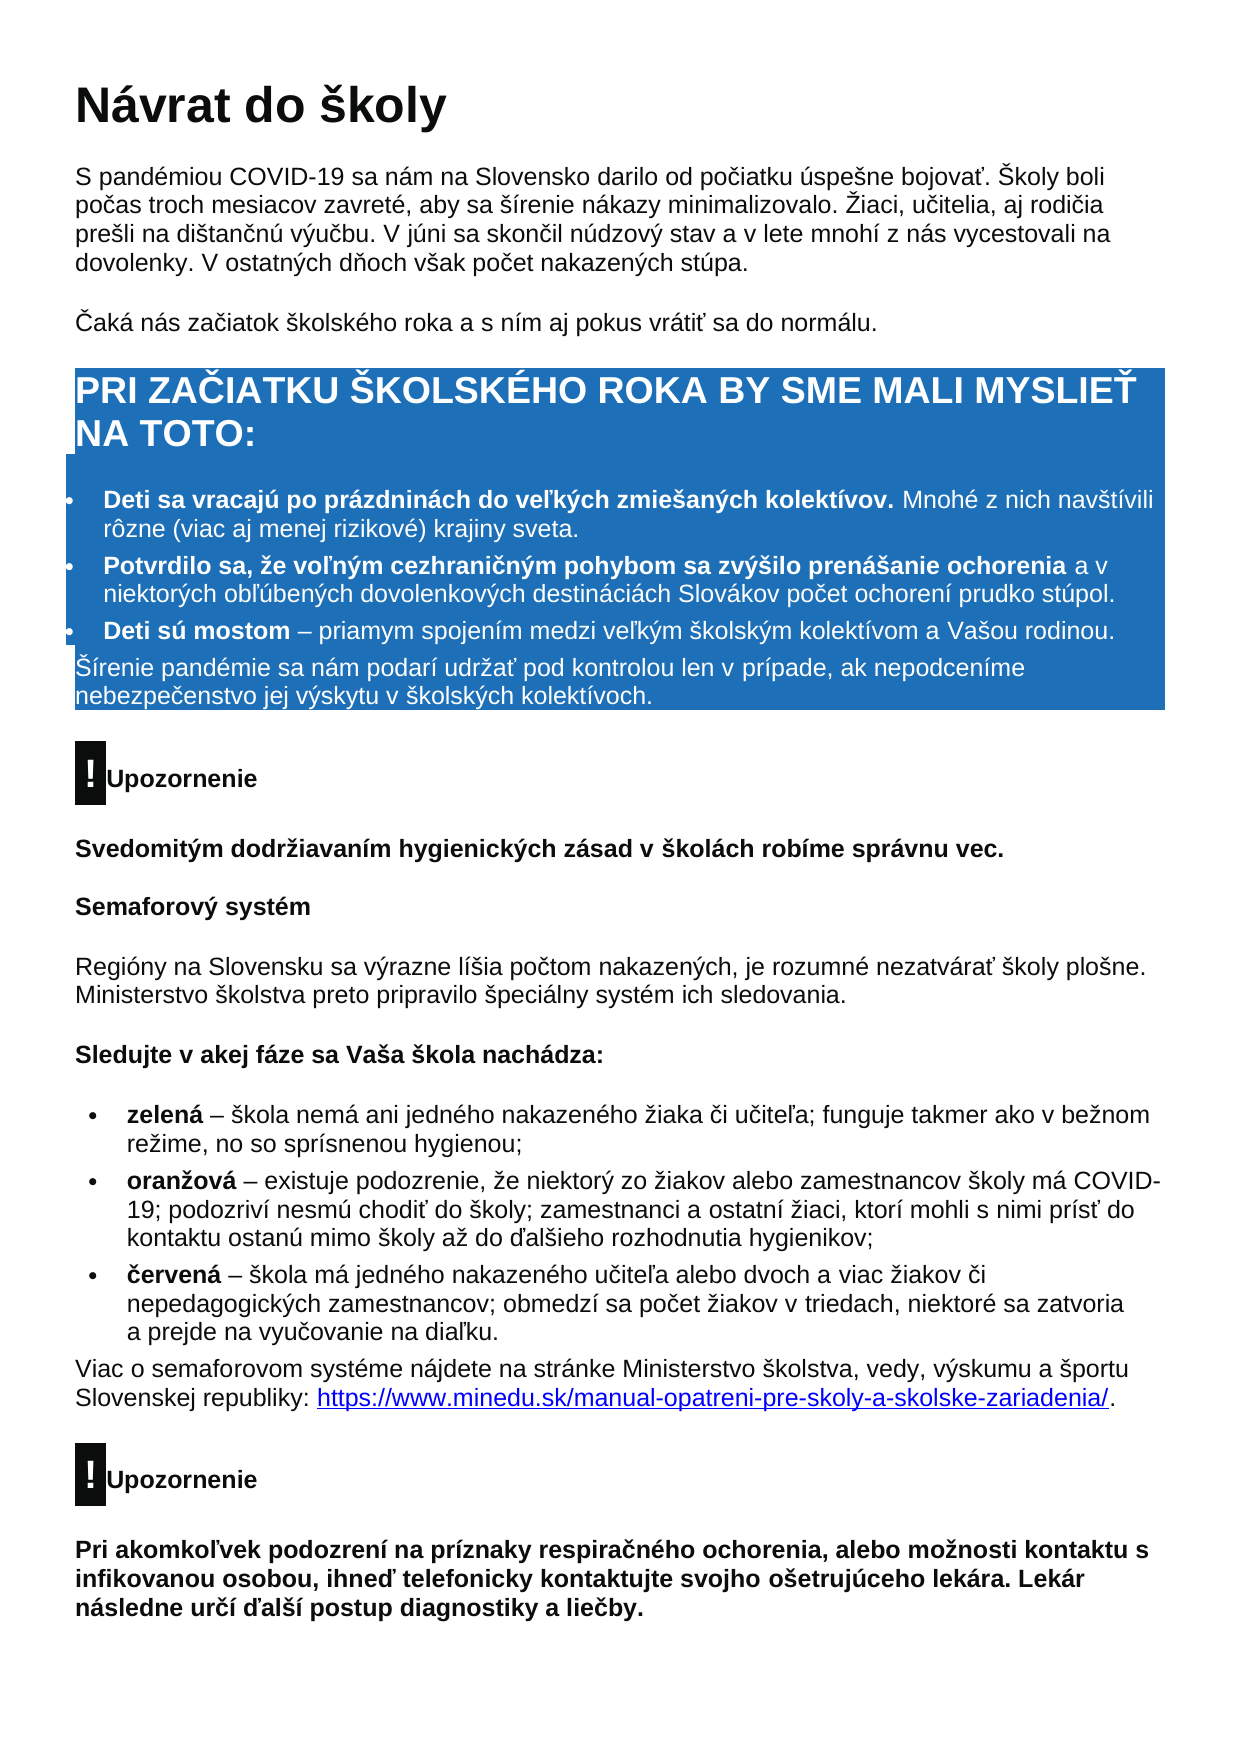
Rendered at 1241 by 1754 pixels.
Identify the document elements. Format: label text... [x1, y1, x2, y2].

text PRI ZAČIATKU ŠKOLSKÉHO ROKA BY SME MALI MYSLIEŤ NA TOTO: [75, 368, 1165, 454]
text Sledujte v akej fáze sa Vaša škola nachádza: [75, 1041, 1165, 1069]
list zelená – škola nemá ani jedného nakazeného žiaka či učiteľa; funguje takmer ako v bežnom režime, no so sprísnenou hygienou; [89, 1101, 1165, 1158]
text !Upozornenie [106, 741, 1165, 805]
text !Upozornenie [106, 1443, 1165, 1506]
list Deti sú mostom – priamym spojením medzi veľkým školským kolektívom a Vašou rodinou. [66, 616, 1165, 645]
list červená – škola má jedného nakazeného učiteľa alebo dvoch a viac žiakov či nepedagogických zamestnancov; obmedzí sa počet žiakov v triedach, niektoré sa zatvoria a prejde na vyučovanie na diaľku. [89, 1260, 1165, 1346]
list oranžová – existuje podozrenie, že niektorý zo žiakov alebo zamestnancov školy má COVID-19; podozriví nesmú chodiť do školy; zamestnanci a ostatní žiaci, ktorí mohli s nimi prísť do kontaktu ostanú mimo školy až do ďalšieho rozhodnutia hygienikov; [89, 1166, 1165, 1252]
text Návrat do školy [75, 75, 1165, 132]
text S pandémiou COVID-19 sa nám na Slovensko darilo od počiatku úspešne bojovať. Školy boli počas troch mesiacov zavreté, aby sa šírenie nákazy minimalizovalo. Žiaci, učitelia, aj rodičia prešli na dištančnú výučbu. V júni sa skončil núdzový stav a v lete mnohí z nás vycestovali na dovolenky. V ostatných dňoch však počet nakazených stúpa. [75, 162, 1165, 277]
text Semaforový systém [75, 892, 1165, 921]
text Svedomitým dodržiavaním hygienických zásad v školách robíme správnu vec. [75, 834, 1165, 863]
text Viac o semaforovom systéme nájdete na stránke Ministerstvo školstva, vedy, výskumu a športu Slovenskej republiky: https://www.minedu.sk/manual-opatreni-pre-skoly-a-skolske-zariadenia/. [75, 1354, 1165, 1411]
text Čaká nás začiatok školského roka a s ním aj pokus vrátiť sa do normálu. [75, 308, 1165, 337]
text Pri akomkoľvek podozrení na príznaky respiračného ochorenia, alebo možnosti kontaktu s infikovanou osobou, ihneď telefonicky kontaktujte svojho ošetrujúceho lekára. Lekár následne určí ďalší postup diagnostiky a liečby. [75, 1535, 1165, 1621]
text Regióny na Slovensku sa výrazne líšia počtom nakazených, je rozumné nezatvárať školy plošne. Ministerstvo školstva preto pripravilo špeciálny systém ich sledovania. [75, 952, 1165, 1009]
list Deti sa vracajú po prázdninách do veľkých zmiešaných kolektívov. Mnohé z nich navštívili rôzne (viac aj menej rizikové) krajiny sveta. [66, 485, 1165, 543]
text Šírenie pandémie sa nám podarí udržať pod kontrolou len v prípade, ak nepodceníme nebezpečenstvo jej výskytu v školských kolektívoch. [75, 653, 1165, 710]
list Potvrdilo sa, že voľným cezhraničným pohybom sa zvýšilo prenášanie ochorenia a v niektorých obľúbených dovolenkových destináciách Slovákov počet ochorení prudko stúpol. [66, 551, 1165, 608]
